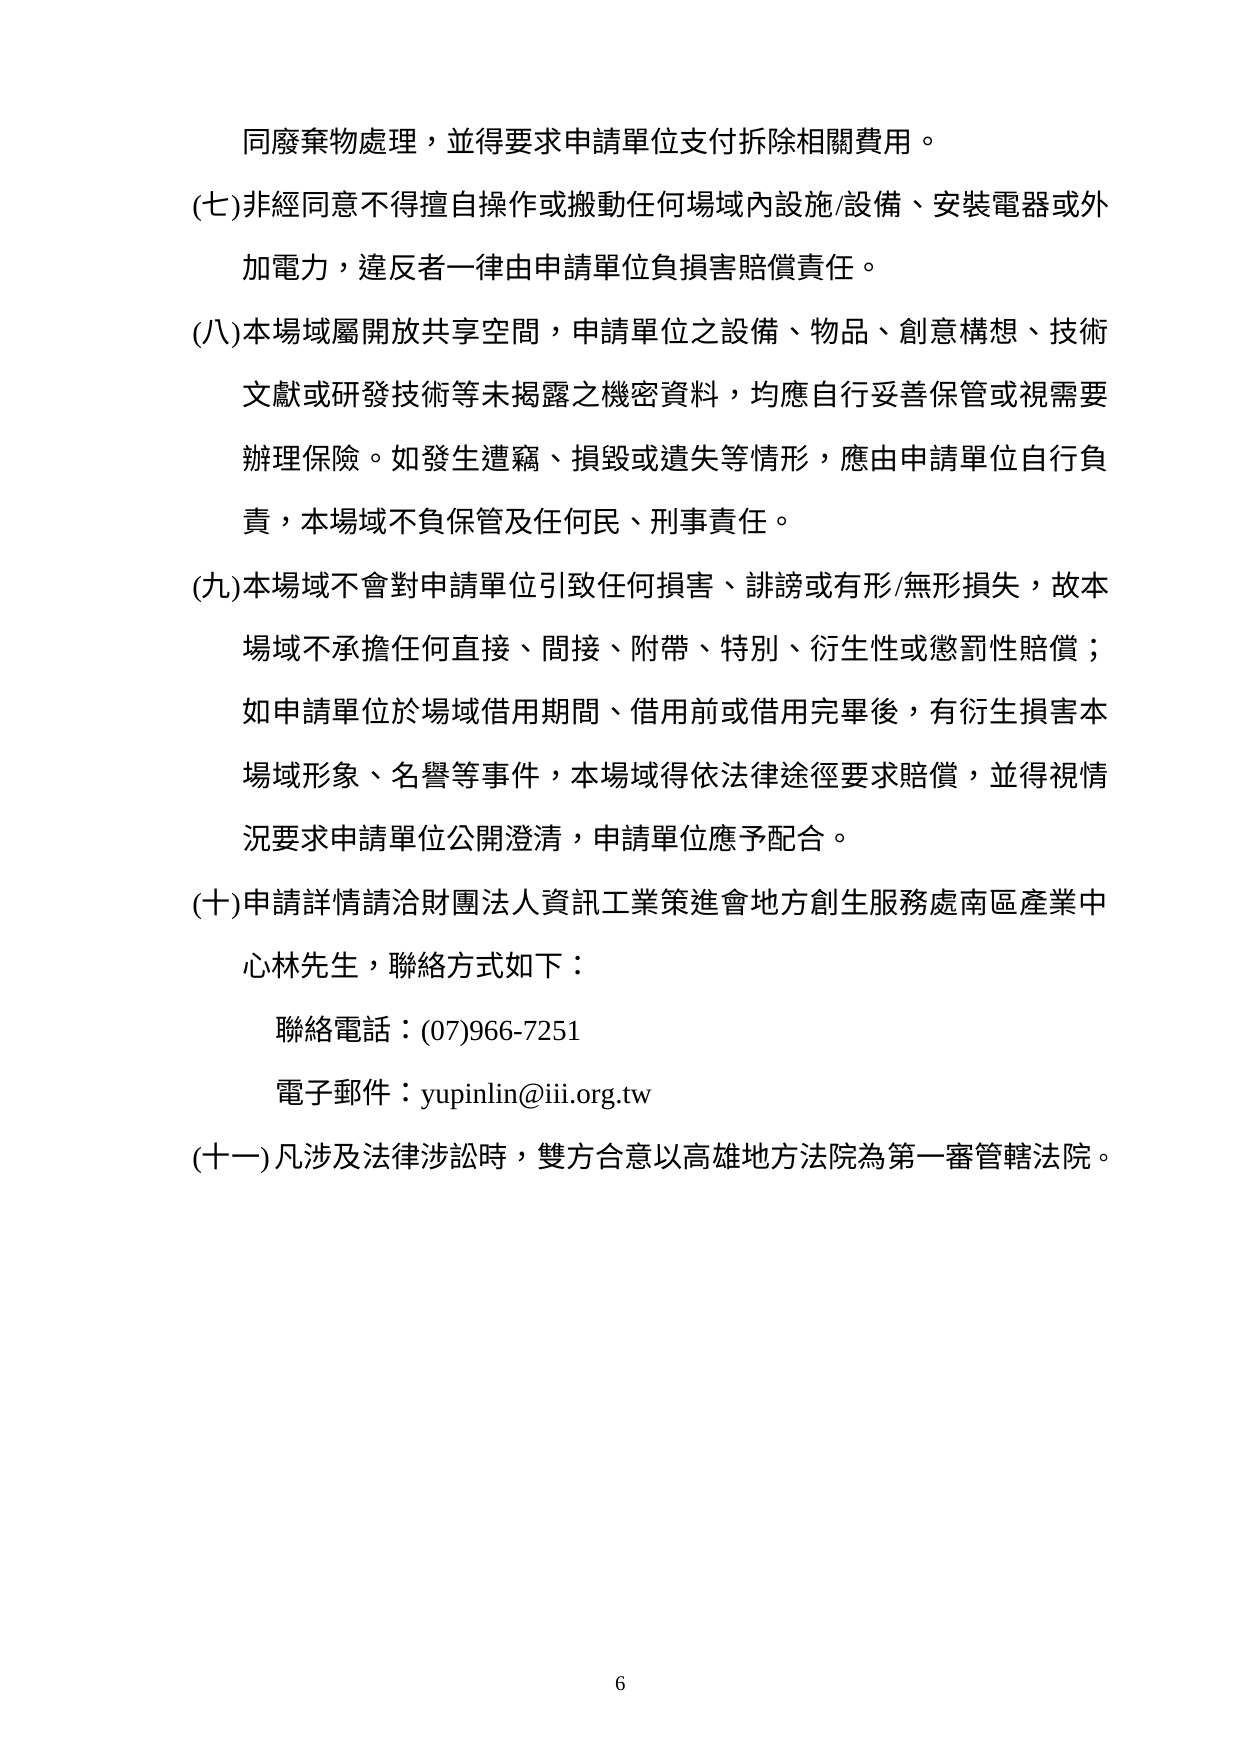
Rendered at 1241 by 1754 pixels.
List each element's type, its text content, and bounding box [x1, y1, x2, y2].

text 聯絡電話：(07)966-7251 [275, 1006, 1110, 1048]
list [192, 118, 1110, 160]
list 本場域不會對申請單位引致任何損害、誹謗或有形/無形損失，故本場域不承擔任何直接、間接、附帶、特別、衍生性或懲罰性賠償；如申請單位於場域借用期間、借用前或借用完畢後，有衍生損害本場域形象、名譽等事件，本場域得依法律途徑要求賠償，並得視情況要求申請單位公開澄清，申請單位應予配合。 [192, 562, 1110, 858]
list 非經同意不得擅自操作或搬動任何場域內設施/設備、安裝電器或外加電力，違反者一律由申請單位負損害賠償責任。 [192, 182, 1110, 287]
text 電子郵件：yupinlin@iii.org.tw [275, 1070, 1110, 1112]
list 申請詳情請洽財團法人資訊工業策進會地方創生服務處南區產業中心林先生，聯絡方式如下： [192, 879, 1110, 985]
list 本場域屬開放共享空間，申請單位之設備、物品、創意構想、技術文獻或研發技術等未揭露之機密資料，均應自行妥善保管或視需要辦理保險。如發生遭竊、損毀或遺失等情形，應由申請單位自行負責，本場域不負保管及任何民、刑事責任。 [192, 308, 1110, 541]
list 凡涉及法律涉訟時，雙方合意以高雄地方法院為第一審管轄法院。 [192, 1133, 1110, 1175]
